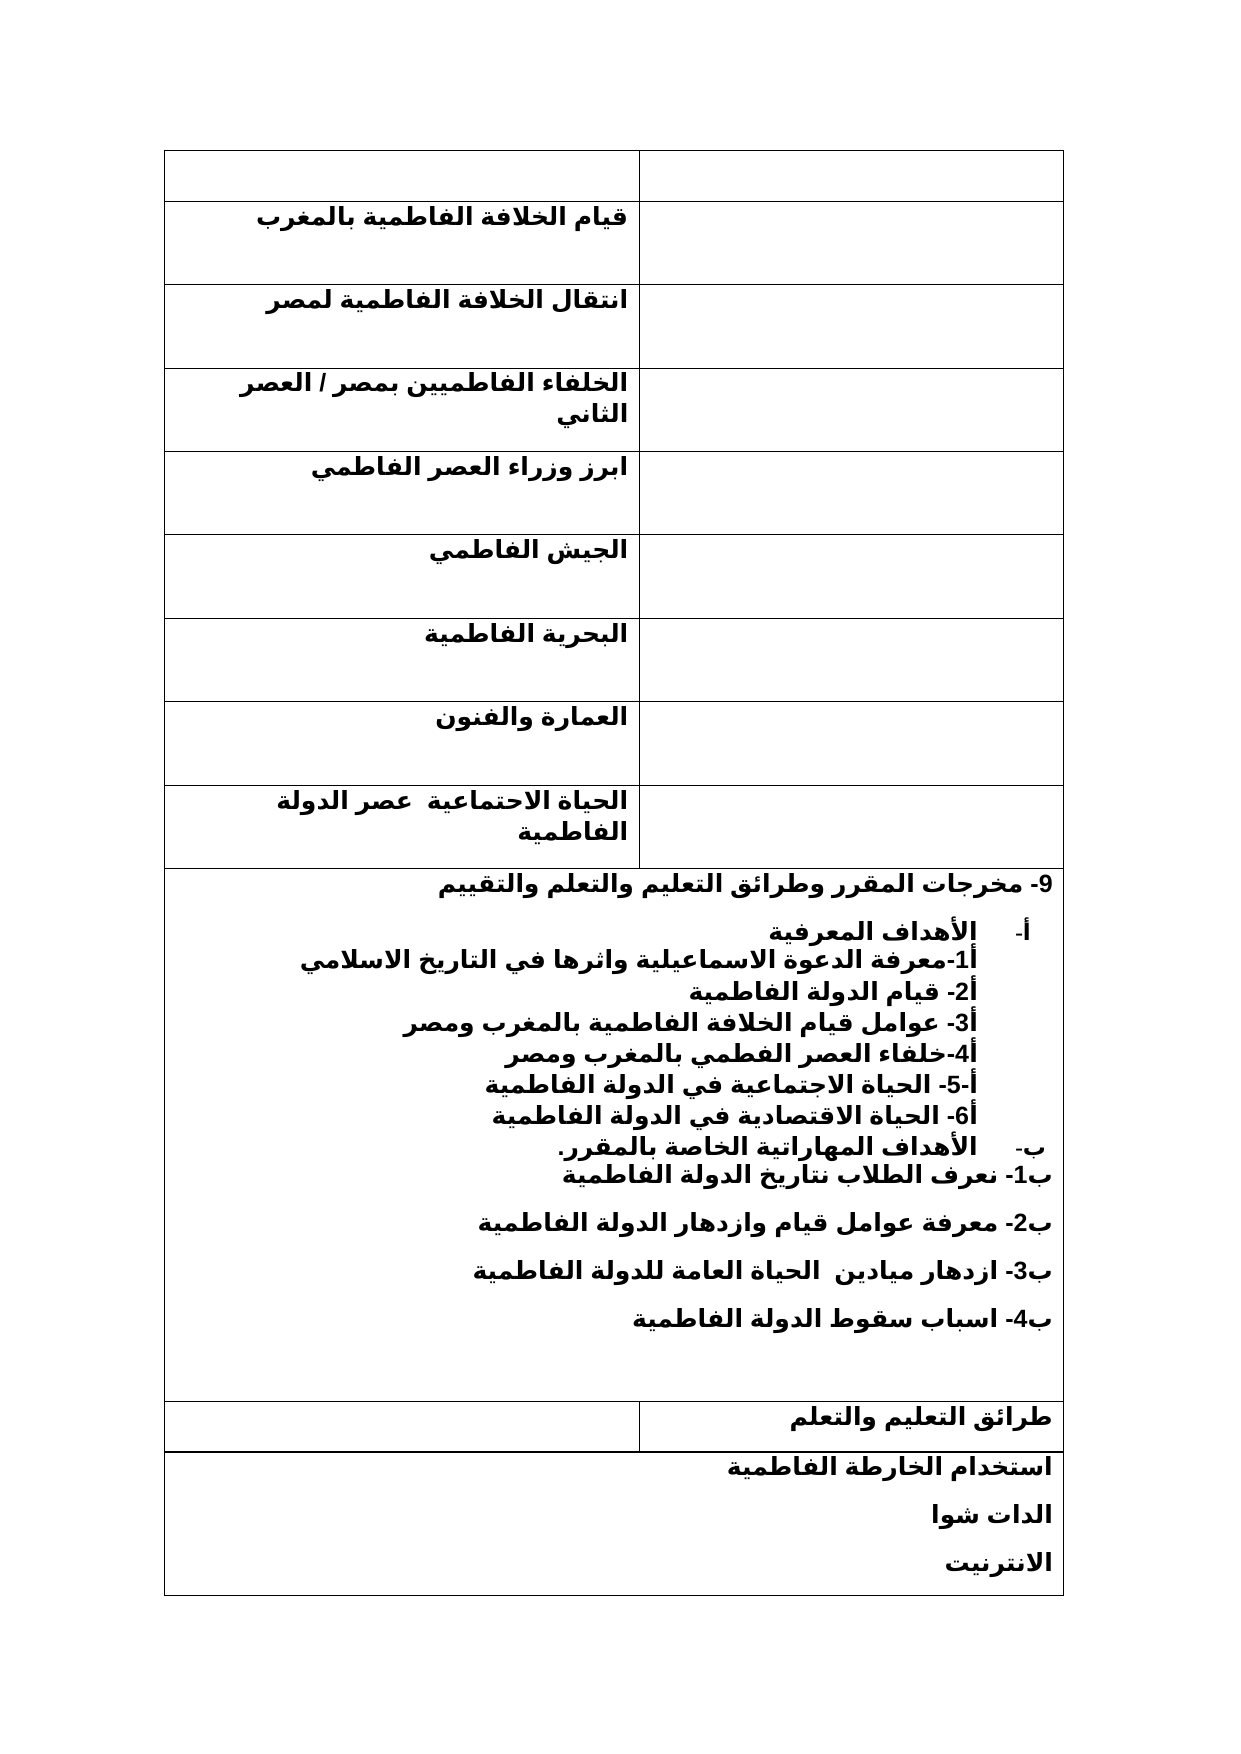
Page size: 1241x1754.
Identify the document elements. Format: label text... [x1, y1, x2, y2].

table_cell [640, 369, 1063, 451]
table_cell [640, 151, 1063, 201]
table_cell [165, 151, 639, 201]
table_cell استخدام الخارطة الفاطمية الدات شوا الانترنيت [165, 1453, 1063, 1595]
table_cell 9- مخرجات المقرر وطرائق التعليم والتعلم والتقييم الأهداف المعرفية أ1-معرفة الدعوة الاسماعيلية واثرها في التاريخ الاسلامي أ2- قيام الدولة الفاطمية أ3- عوامل قيام الخلافة الفاطمية بالمغرب ومصر أ4-خلفاء العصر الفطمي بالمغرب ومصر أ-5- الحياة الاجتماعية في الدولة الفاطمية أ6- الحياة الاقتصادية في الدولة الفاطمية الأهداف المهاراتية الخاصة بالمقرر. ب1- نعرف الطلاب نتاريخ الدولة الفاطمية ب2- معرفة عوامل قيام وازدهار الدولة الفاطمية ب3- ازدهار ميادين الحياة العامة للدولة الفاطمية ب4- اسباب سقوط الدولة الفاطمية [165, 869, 1063, 1401]
table_cell طرائق التعليم والتعلم [640, 1402, 1063, 1451]
table_cell قيام الخلافة الفاطمية بالمغرب [165, 202, 639, 284]
table_cell [640, 452, 1063, 534]
table_cell الخلفاء الفاطميين بمصر / العصر الثاني [165, 369, 639, 451]
table_cell [640, 619, 1063, 701]
table_cell [165, 1402, 639, 1451]
table_cell انتقال الخلافة الفاطمية لمصر [165, 285, 639, 367]
table_cell [640, 202, 1063, 284]
table_cell ابرز وزراء العصر الفاطمي [165, 452, 639, 534]
table_cell [640, 535, 1063, 618]
table_cell الجيش الفاطمي [165, 535, 639, 618]
table_cell [640, 285, 1063, 367]
table_cell [640, 702, 1063, 784]
table_cell الحياة الاحتماعية عصر الدولة الفاطمية [165, 786, 639, 868]
table_cell [640, 786, 1063, 868]
table_cell العمارة والفنون [165, 702, 639, 784]
table_cell البحرية الفاطمية [165, 619, 639, 701]
